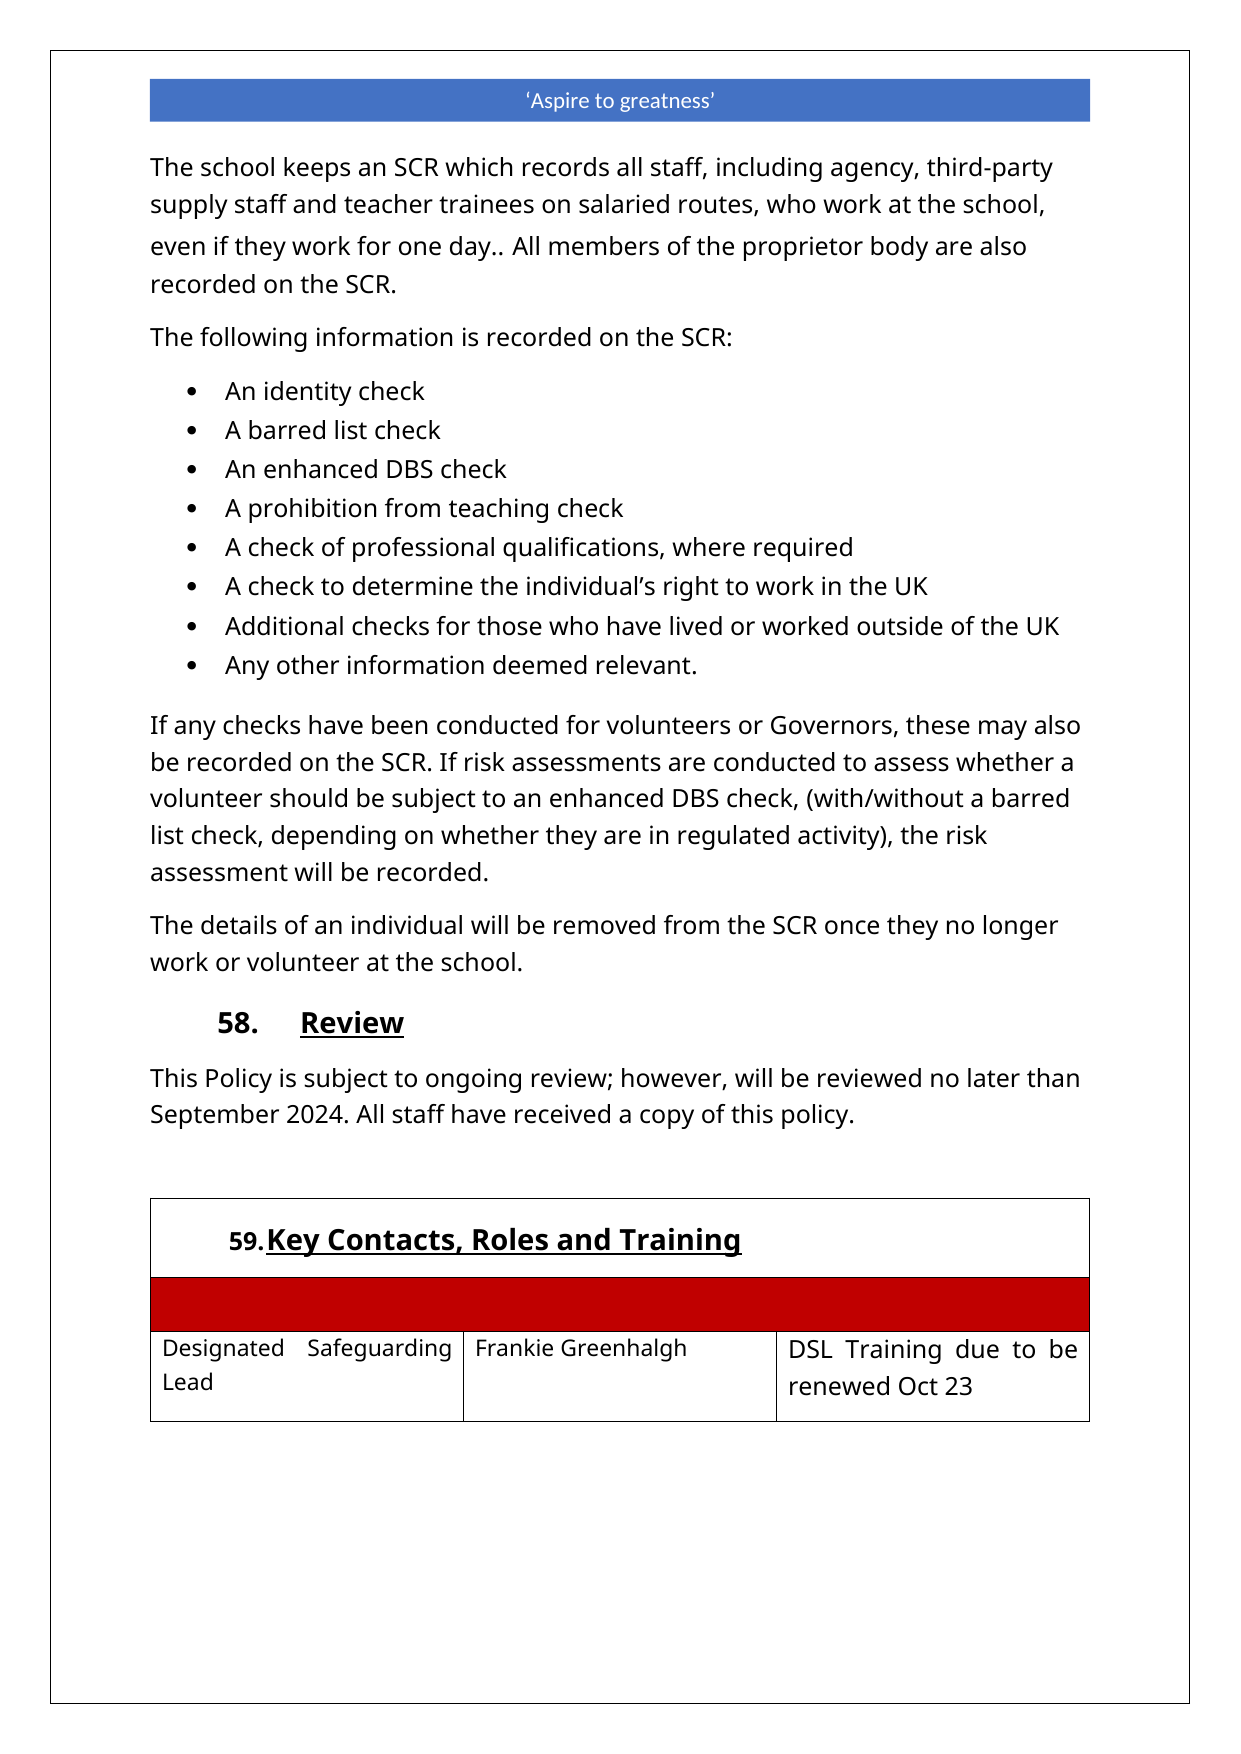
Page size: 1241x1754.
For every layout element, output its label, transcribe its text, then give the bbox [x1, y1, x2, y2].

table_cell Frankie Greenhalgh [464, 1332, 776, 1421]
list A barred list check [187, 412, 1090, 446]
list A check of professional qualifications, where required [187, 530, 1090, 564]
text This Policy is subject to ongoing review; however, will be reviewed no later than September 2024. All staff have received a copy of this policy. [150, 1060, 1090, 1131]
text If any checks have been conducted for volunteers or Governors, these may also be recorded on the SCR. If risk assessments are conducted to assess whether a volunteer should be subject to an enhanced DBS check, (with/without a barred list check, depending on whether they are in regulated activity), the risk assessment will be recorded. [150, 707, 1090, 888]
list An identity check [187, 373, 1090, 407]
list A prohibition from teaching check [187, 491, 1090, 525]
table_header Key Contacts, Roles and Training [151, 1199, 1089, 1277]
text The school keeps an SCR which records all staff, including agency, third-party supply staff and teacher trainees on salaried routes, who work at the school, even if they work for one day.. All members of the proprietor body are also recorded on the SCR. [150, 150, 1090, 300]
list Additional checks for those who have lived or worked outside of the UK [187, 608, 1090, 642]
table_cell [151, 1278, 1089, 1331]
table_cell Designated Safeguarding Lead [151, 1332, 463, 1421]
table_cell DSL Training due to be renewed Oct 23 [777, 1332, 1089, 1421]
text The details of an individual will be removed from the SCR once they no longer work or volunteer at the school. [150, 908, 1090, 979]
list A check to determine the individual’s right to work in the UK [187, 569, 1090, 603]
list Any other information deemed relevant. [187, 647, 1090, 681]
subtitle Review [217, 1002, 1090, 1042]
text The following information is recorded on the SCR: [150, 320, 1090, 354]
list An enhanced DBS check [187, 452, 1090, 486]
